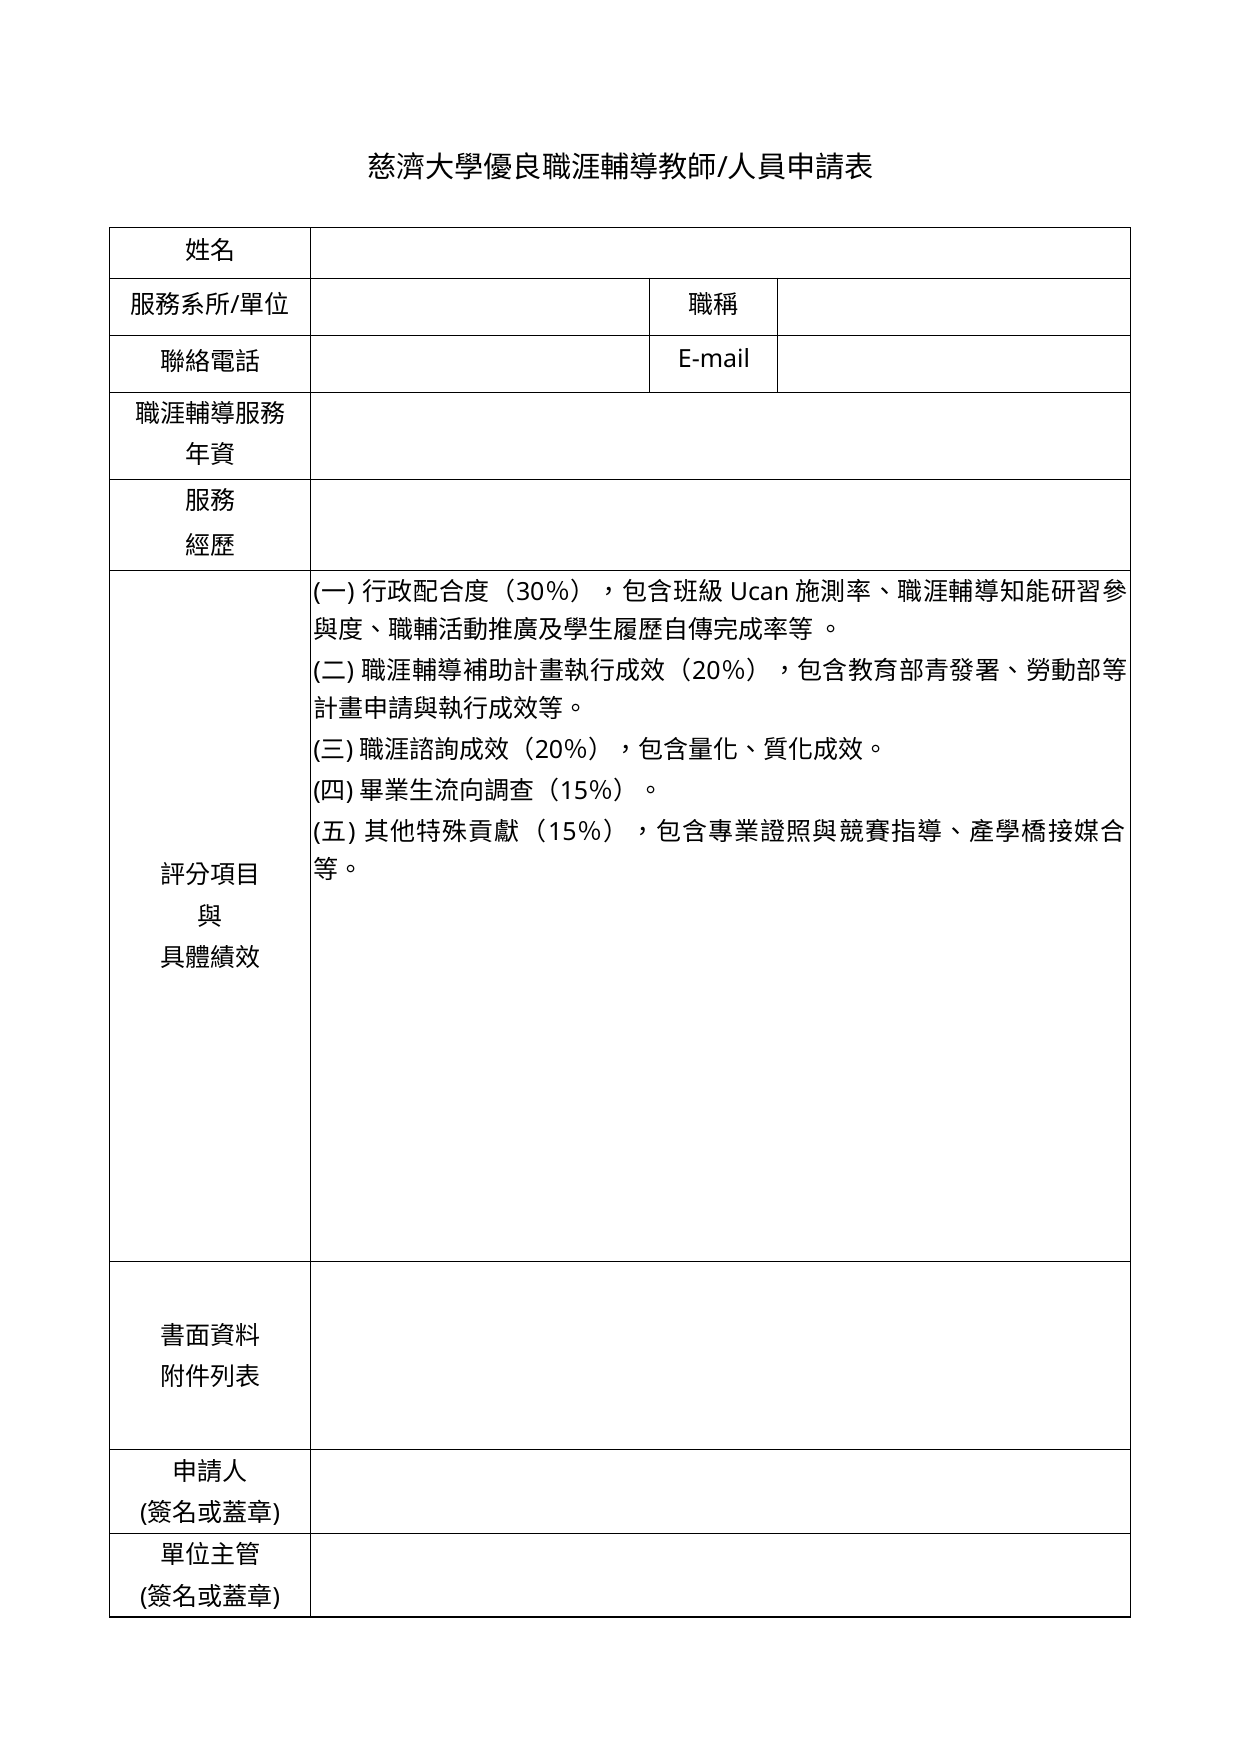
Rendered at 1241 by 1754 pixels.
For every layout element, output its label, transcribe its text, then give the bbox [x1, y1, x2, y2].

table_cell [311, 279, 649, 334]
table_cell (一) 行政配合度（30％），包含班級Ucan施測率、職涯輔導知能研習參與度、職輔活動推廣及學生履歷自傳完成率等 。 (二) 職涯輔導補助計畫執行成效（20％），包含教育部青發署、勞動部等計畫申請與執行成效等。 (三) 職涯諮詢成效（20％），包含量化、質化成效。 (四) 畢業生流向調查（15％）。 (五) 其他特殊貢獻（15％），包含專業證照與競賽指導、產學橋接媒合等。 [311, 571, 1130, 1261]
table_cell 書面資料 附件列表 [110, 1262, 310, 1449]
table_cell 申請人 (簽名或蓋章) [110, 1450, 310, 1533]
table_cell 聯絡電話 [110, 336, 310, 392]
table_cell [311, 393, 1130, 479]
table_cell [311, 1262, 1130, 1449]
table_cell 服務 經歷 [110, 480, 310, 570]
table_cell [311, 1450, 1130, 1533]
table_cell [778, 336, 1130, 392]
table_cell 職稱 [650, 279, 777, 334]
text 慈濟大學優良職涯輔導教師/人員申請表 [118, 127, 1122, 202]
table_header [311, 228, 1130, 278]
table_cell 評分項目 與 具體績效 [110, 571, 310, 1261]
table_cell E-mail [650, 336, 777, 392]
table_cell [311, 1534, 1130, 1616]
table_cell [778, 279, 1130, 334]
table_cell [311, 336, 649, 392]
table_cell 服務系所/單位 [110, 279, 310, 334]
table_header 姓名 [110, 228, 310, 278]
table_cell 單位主管 (簽名或蓋章) [110, 1534, 310, 1616]
table_cell 職涯輔導服務年資 [110, 393, 310, 479]
table_cell [311, 480, 1130, 570]
